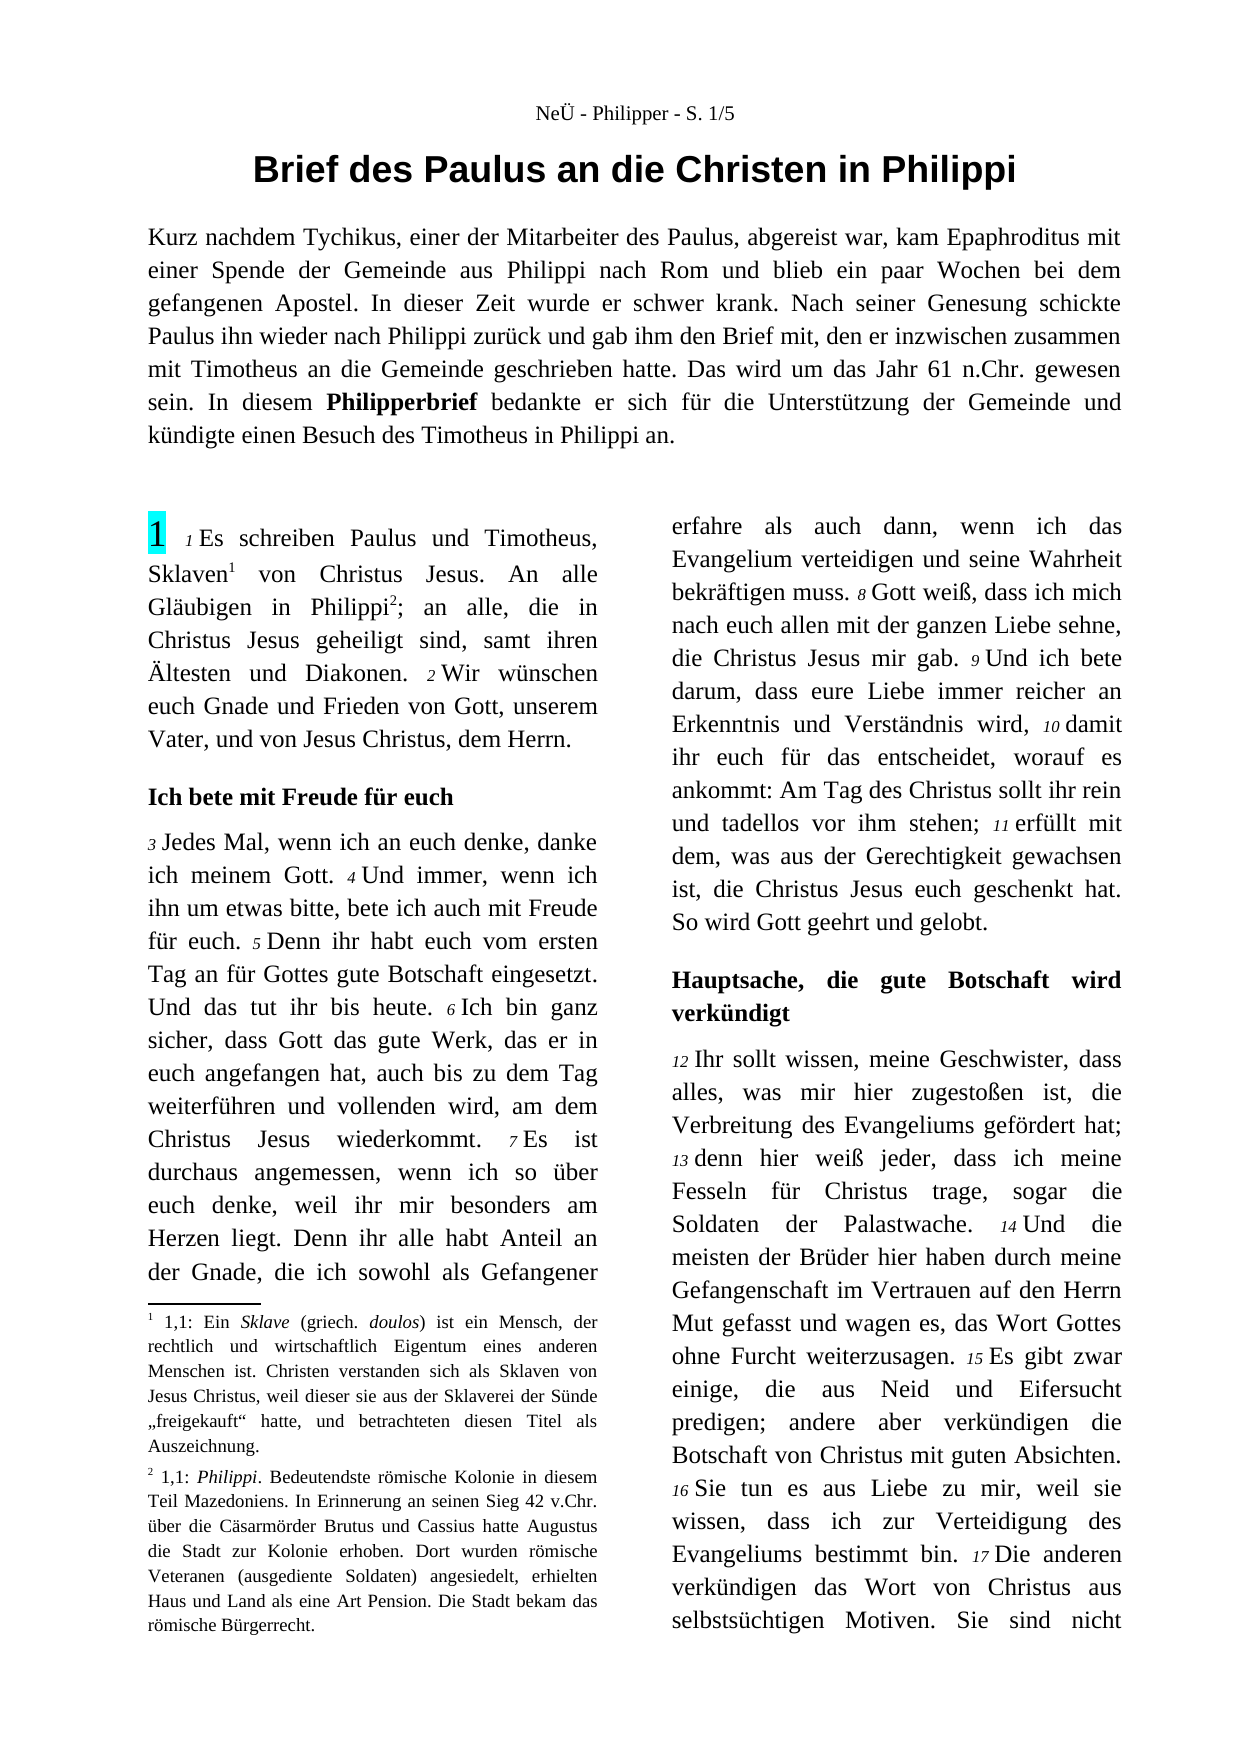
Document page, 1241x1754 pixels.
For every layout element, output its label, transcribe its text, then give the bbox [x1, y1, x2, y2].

text 3 Jedes Mal, wenn ich an euch denke, danke ich meinem Gott. 4 Und immer, wenn ich ihn um etwas bitte, bete ich auch mit Freude für euch. 5 Denn ihr habt euch vom ersten Tag an für Gottes gute Botschaft eingesetzt. Und das tut ihr bis heute. 6 Ich bin ganz sicher, dass Gott das gute Werk, das er in euch angefangen hat, auch bis zu dem Tag weiterführen und vollenden wird, am dem Christus Jesus wiederkommt. 7 Es ist durchaus angemessen, wenn ich so über euch denke, weil ihr mir besonders am Herzen liegt. Denn ihr alle habt Anteil an der Gnade, die ich sowohl als Gefangener erfahre als auch dann, wenn ich das Evangelium verteidigen und seine Wahrheit bekräftigen muss. 8 Gott weiß, dass ich mich nach euch allen mit der ganzen Liebe sehne, die Christus Jesus mir gab. 9 Und ich bete darum, dass eure Liebe immer reicher an Erkenntnis und Verständnis wird, 10 damit ihr euch für das entscheidet, worauf es ankommt: Am Tag des Christus sollt ihr rein und tadellos vor ihm stehen; 11 erfüllt mit dem, was aus der Gerechtigkeit gewachsen ist, die Christus Jesus euch geschenkt hat. So wird Gott geehrt und gelobt. [672, 511, 1122, 936]
text 1 1 Es schreiben Paulus und Timotheus, Sklaven von Christus Jesus. An alle Gläubigen in Philippi; an alle, die in Christus Jesus geheiligt sind, samt ihren Ältesten und Diakonen. 2 Wir wünschen euch Gnade und Frieden von Gott, unserem Vater, und von Jesus Christus, dem Herrn. [148, 511, 598, 752]
text Hauptsache, die gute Botschaft wird verkündigt [672, 966, 1122, 1027]
text 3 Jedes Mal, wenn ich an euch denke, danke ich meinem Gott. 4 Und immer, wenn ich ihn um etwas bitte, bete ich auch mit Freude für euch. 5 Denn ihr habt euch vom ersten Tag an für Gottes gute Botschaft eingesetzt. Und das tut ihr bis heute. 6 Ich bin ganz sicher, dass Gott das gute Werk, das er in euch angefangen hat, auch bis zu dem Tag weiterführen und vollenden wird, am dem Christus Jesus wiederkommt. 7 Es ist durchaus angemessen, wenn ich so über euch denke, weil ihr mir besonders am Herzen liegt. Denn ihr alle habt Anteil an der Gnade, die ich sowohl als Gefangener erfahre als auch dann, wenn ich das Evangelium verteidigen und seine Wahrheit bekräftigen muss. 8 Gott weiß, dass ich mich nach euch allen mit der ganzen Liebe sehne, die Christus Jesus mir gab. 9 Und ich bete darum, dass eure Liebe immer reicher an Erkenntnis und Verständnis wird, 10 damit ihr euch für das entscheidet, worauf es ankommt: Am Tag des Christus sollt ihr rein und tadellos vor ihm stehen; 11 erfüllt mit dem, was aus der Gerechtigkeit gewachsen ist, die Christus Jesus euch geschenkt hat. So wird Gott geehrt und gelobt. [148, 827, 598, 1285]
title Brief des Paulus an die Christen in Philippi [148, 147, 1122, 191]
text Ich bete mit Freude für euch [148, 782, 598, 811]
text Kurz nachdem Tychikus, einer der Mitarbeiter des Paulus, abgereist war, kam Epaphroditus mit einer Spende der Gemeinde aus Philippi nach Rom und blieb ein paar Wochen bei dem gefangenen Apostel. In dieser Zeit wurde er schwer krank. Nach seiner Genesung schickte Paulus ihn wieder nach Philippi zurück und gab ihm den Brief mit, den er inzwischen zusammen mit Timotheus an die Gemeinde geschrieben hatte. Das wird um das Jahr 61 n.Chr. gewesen sein. In diesem Philipperbrief bedankte er sich für die Unterstützung der Gemeinde und kündigte einen Besuch des Timotheus in Philippi an. [148, 222, 1122, 449]
